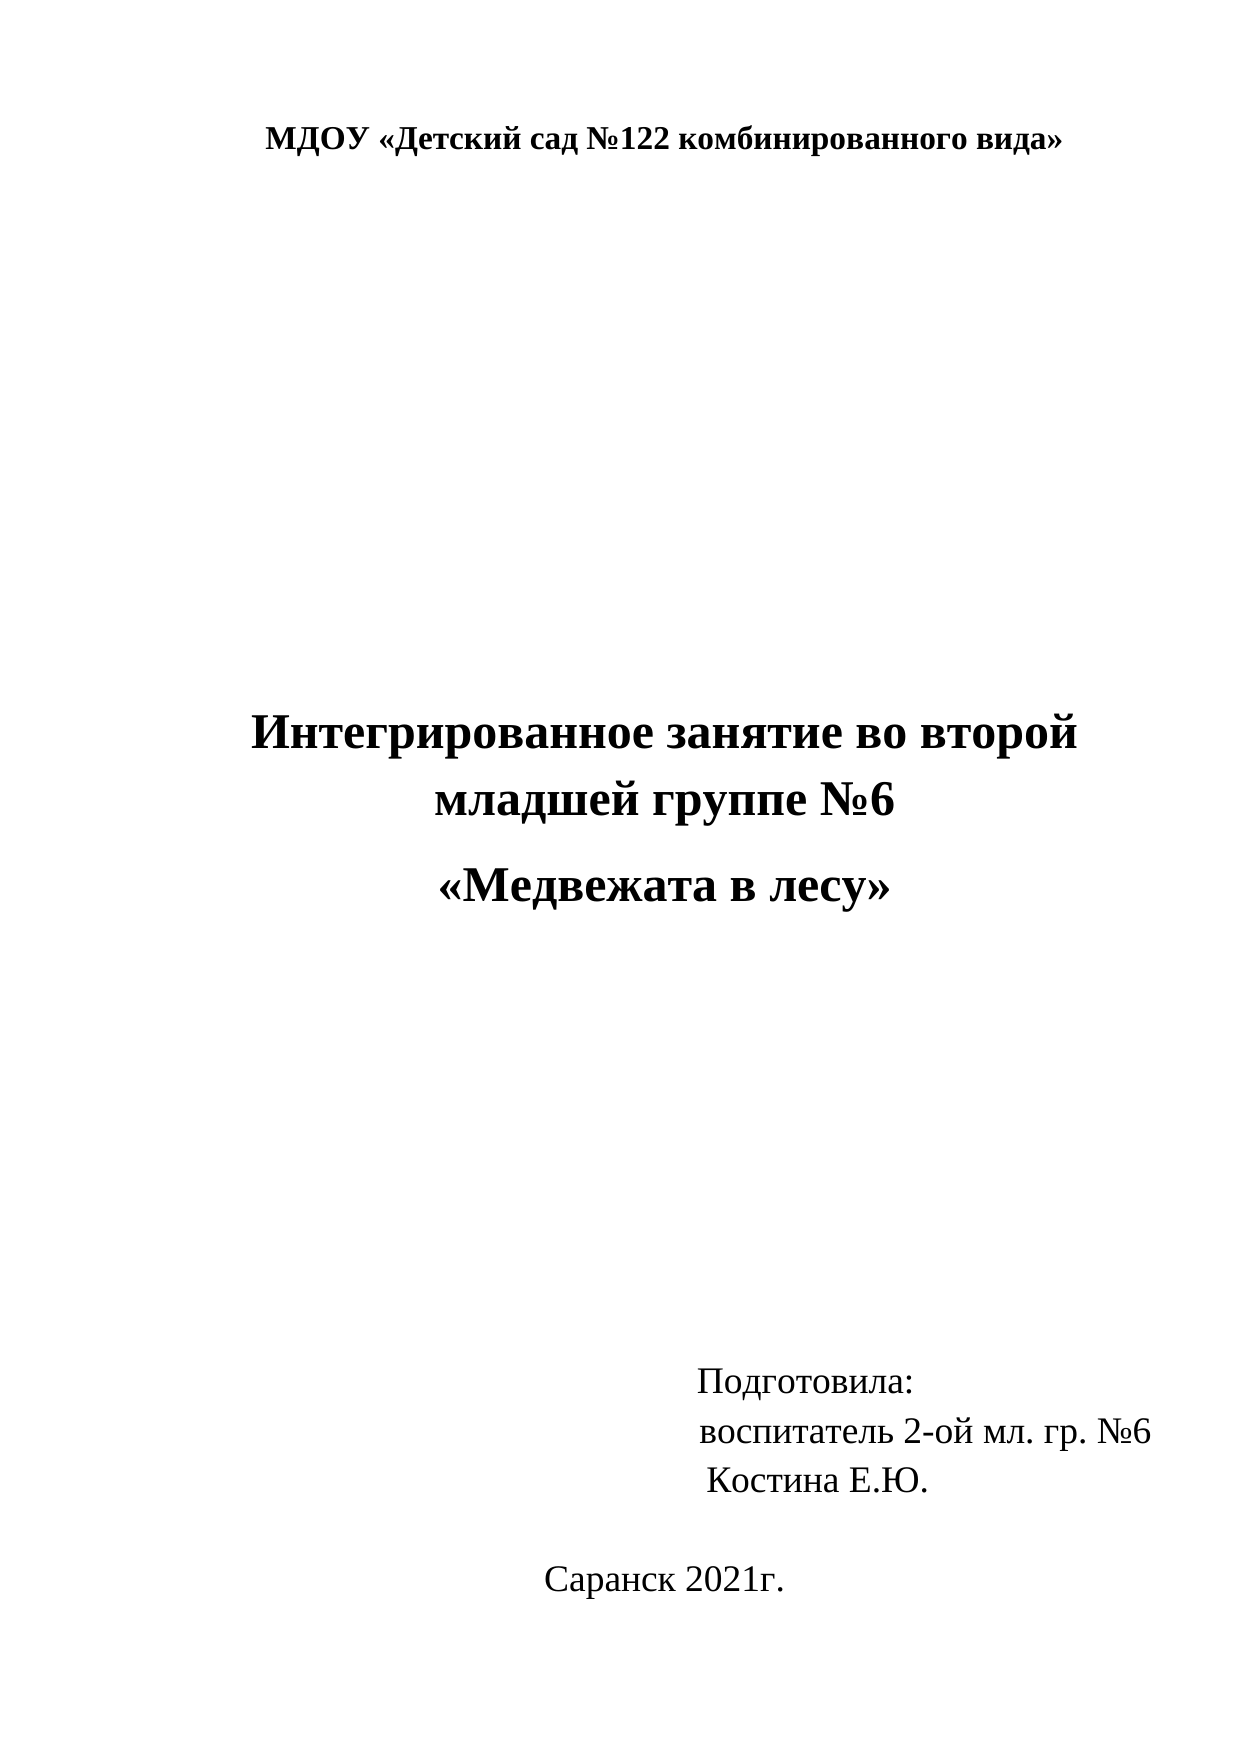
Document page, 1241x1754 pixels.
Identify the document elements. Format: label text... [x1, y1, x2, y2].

text Интегрированное занятие во второй младшей группе №6 [177, 702, 1152, 826]
text «Медвежата в лесу» [177, 855, 1152, 913]
text МДОУ «Детский сад №122 комбинированного вида» [177, 118, 1152, 156]
text Костина Е.Ю. [650, 1458, 1152, 1501]
text Подготовила: [650, 1358, 1152, 1402]
text Саранск 2021г. [177, 1557, 1152, 1600]
text воспитатель 2-ой мл. гр. №6 [650, 1408, 1152, 1451]
